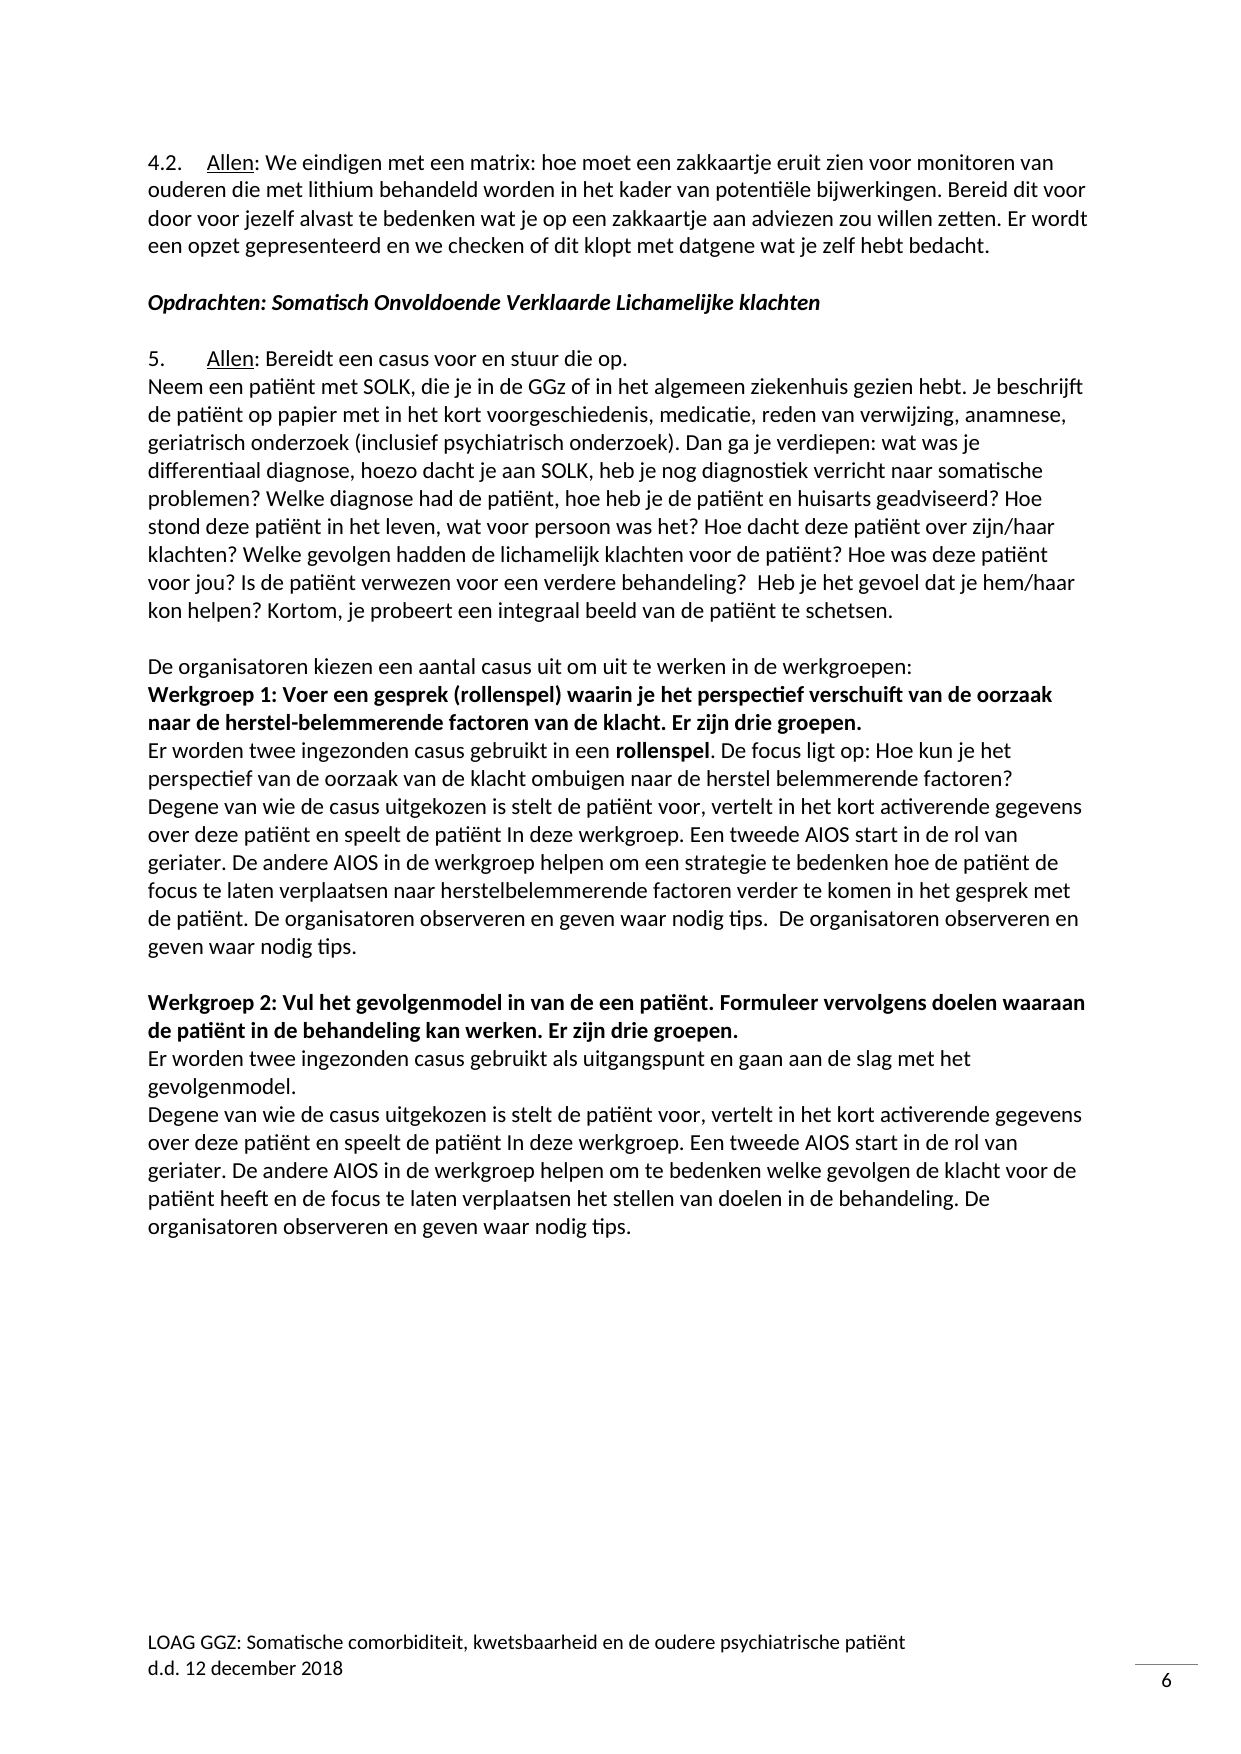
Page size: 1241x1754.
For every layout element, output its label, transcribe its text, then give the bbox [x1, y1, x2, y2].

title Er worden twee ingezonden casus gebruikt als uitgangspunt en gaan aan de slag met het gevolgenmodel. [148, 1044, 1093, 1100]
title 4.2. Allen: We eindigen met een matrix: hoe moet een zakkaartje eruit zien voor monitoren van ouderen die met lithium behandeld worden in het kader van potentiële bijwerkingen. Bereid dit voor door voor jezelf alvast te bedenken wat je op een zakkaartje aan adviezen zou willen zetten. Er wordt een opzet gepresenteerd en we checken of dit klopt met datgene wat je zelf hebt bedacht. [148, 148, 1093, 260]
title Werkgroep 1: Voer een gesprek (rollenspel) waarin je het perspectief verschuift van de oorzaak naar de herstel-belemmerende factoren van de klacht. Er zijn drie groepen. [148, 680, 1093, 736]
title Degene van wie de casus uitgekozen is stelt de patiënt voor, vertelt in het kort activerende gegevens over deze patiënt en speelt de patiënt In deze werkgroep. Een tweede AIOS start in de rol van geriater. De andere AIOS in de werkgroep helpen om te bedenken welke gevolgen de klacht voor de patiënt heeft en de focus te laten verplaatsen het stellen van doelen in de behandeling. De organisatoren observeren en geven waar nodig tips. [148, 1100, 1093, 1240]
title 5. Allen: Bereidt een casus voor en stuur die op. [148, 344, 1093, 372]
title Werkgroep 2: Vul het gevolgenmodel in van de een patiënt. Formuleer vervolgens doelen waaraan de patiënt in de behandeling kan werken. Er zijn drie groepen. [148, 988, 1093, 1044]
title Opdrachten: Somatisch Onvoldoende Verklaarde Lichamelijke klachten [148, 288, 1093, 316]
title Degene van wie de casus uitgekozen is stelt de patiënt voor, vertelt in het kort activerende gegevens over deze patiënt en speelt de patiënt In deze werkgroep. Een tweede AIOS start in de rol van geriater. De andere AIOS in de werkgroep helpen om een strategie te bedenken hoe de patiënt de focus te laten verplaatsen naar herstelbelemmerende factoren verder te komen in het gesprek met de patiënt. De organisatoren observeren en geven waar nodig tips. De organisatoren observeren en geven waar nodig tips. [148, 792, 1093, 960]
title Neem een patiënt met SOLK, die je in de GGz of in het algemeen ziekenhuis gezien hebt. Je beschrijft de patiënt op papier met in het kort voorgeschiedenis, medicatie, reden van verwijzing, anamnese, geriatrisch onderzoek (inclusief psychiatrisch onderzoek). Dan ga je verdiepen: wat was je differentiaal diagnose, hoezo dacht je aan SOLK, heb je nog diagnostiek verricht naar somatische problemen? Welke diagnose had de patiënt, hoe heb je de patiënt en huisarts geadviseerd? Hoe stond deze patiënt in het leven, wat voor persoon was het? Hoe dacht deze patiënt over zijn/haar klachten? Welke gevolgen hadden de lichamelijk klachten voor de patiënt? Hoe was deze patiënt voor jou? Is de patiënt verwezen voor een verdere behandeling? Heb je het gevoel dat je hem/haar kon helpen? Kortom, je probeert een integraal beeld van de patiënt te schetsen. [148, 372, 1093, 624]
title De organisatoren kiezen een aantal casus uit om uit te werken in de werkgroepen: [148, 652, 1093, 680]
title Er worden twee ingezonden casus gebruikt in een rollenspel. De focus ligt op: Hoe kun je het perspectief van de oorzaak van de klacht ombuigen naar de herstel belemmerende factoren? [148, 736, 1093, 792]
